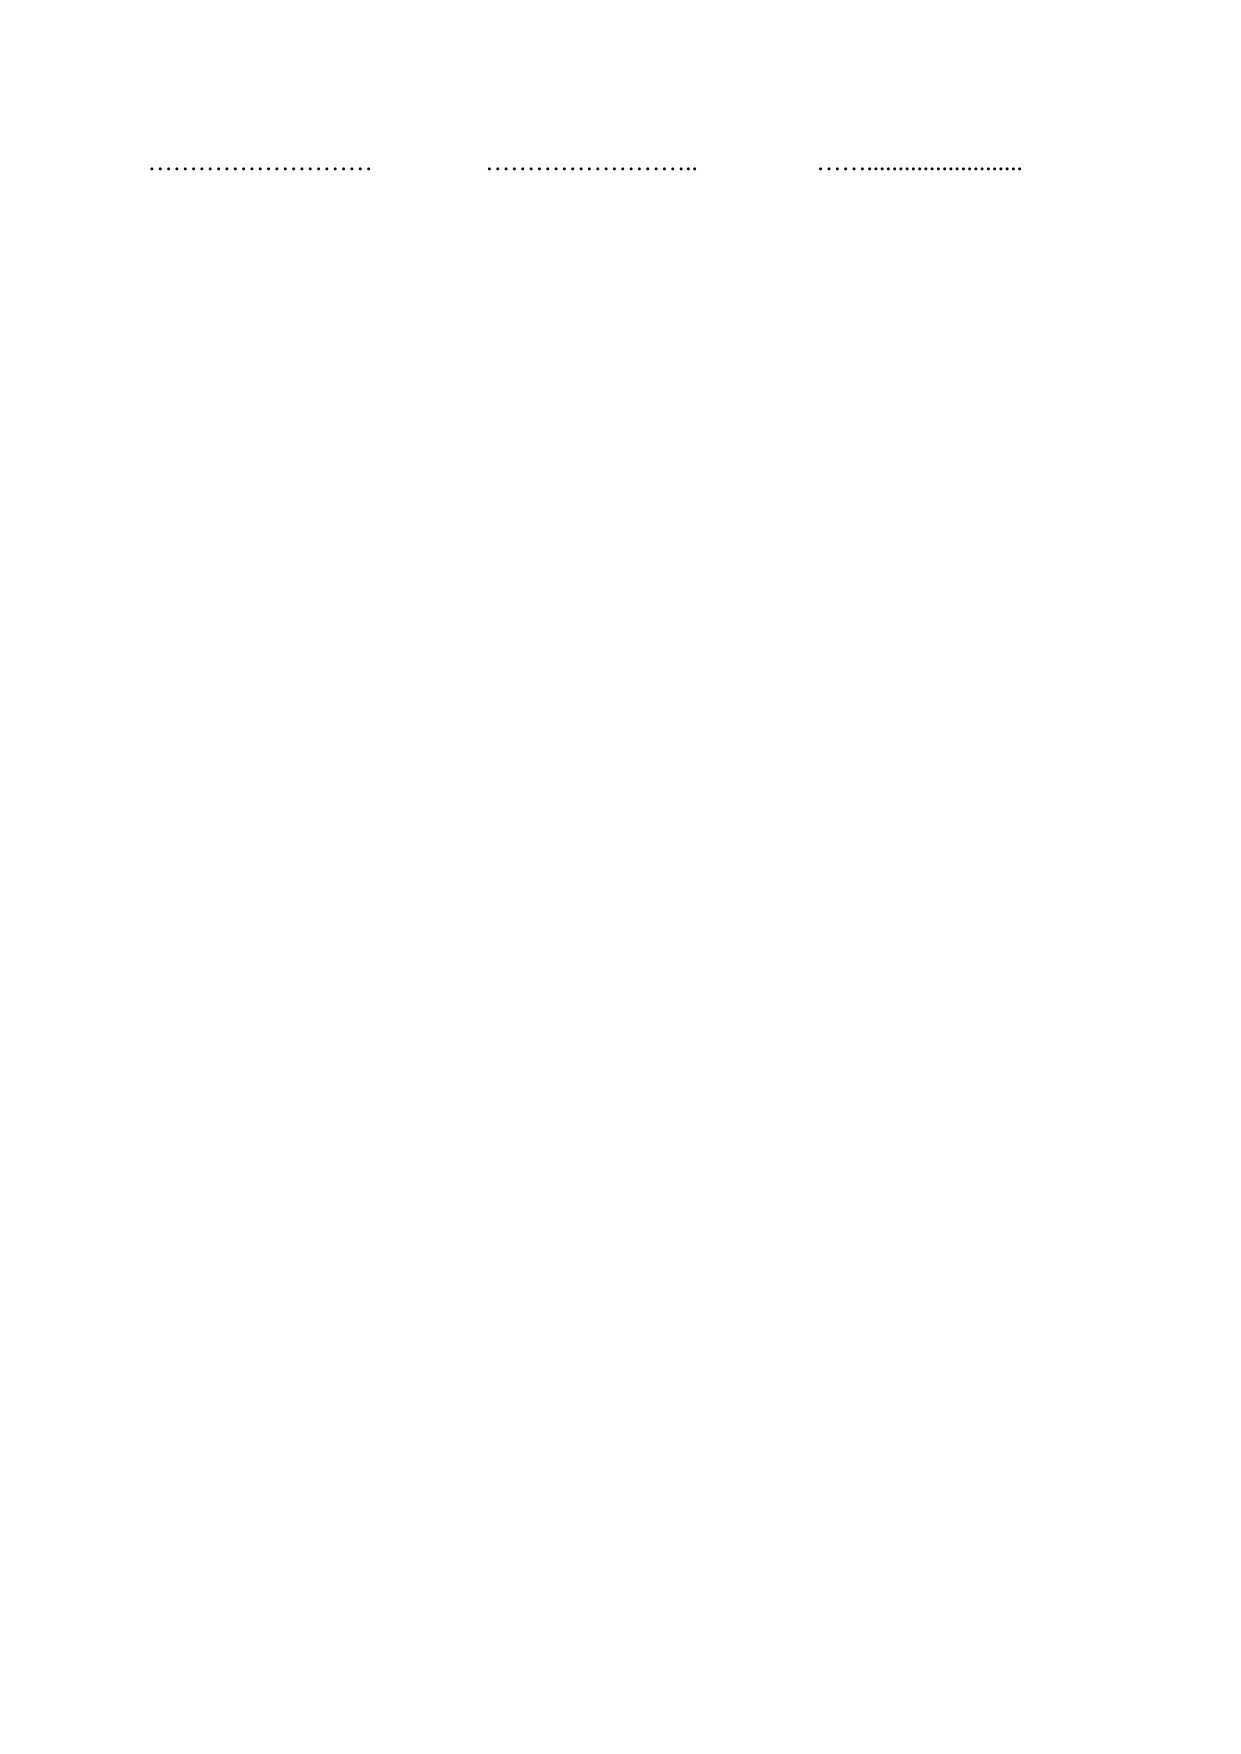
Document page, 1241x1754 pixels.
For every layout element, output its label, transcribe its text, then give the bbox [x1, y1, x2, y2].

text ……………………… …………………….. ……......................... [148, 147, 1092, 176]
